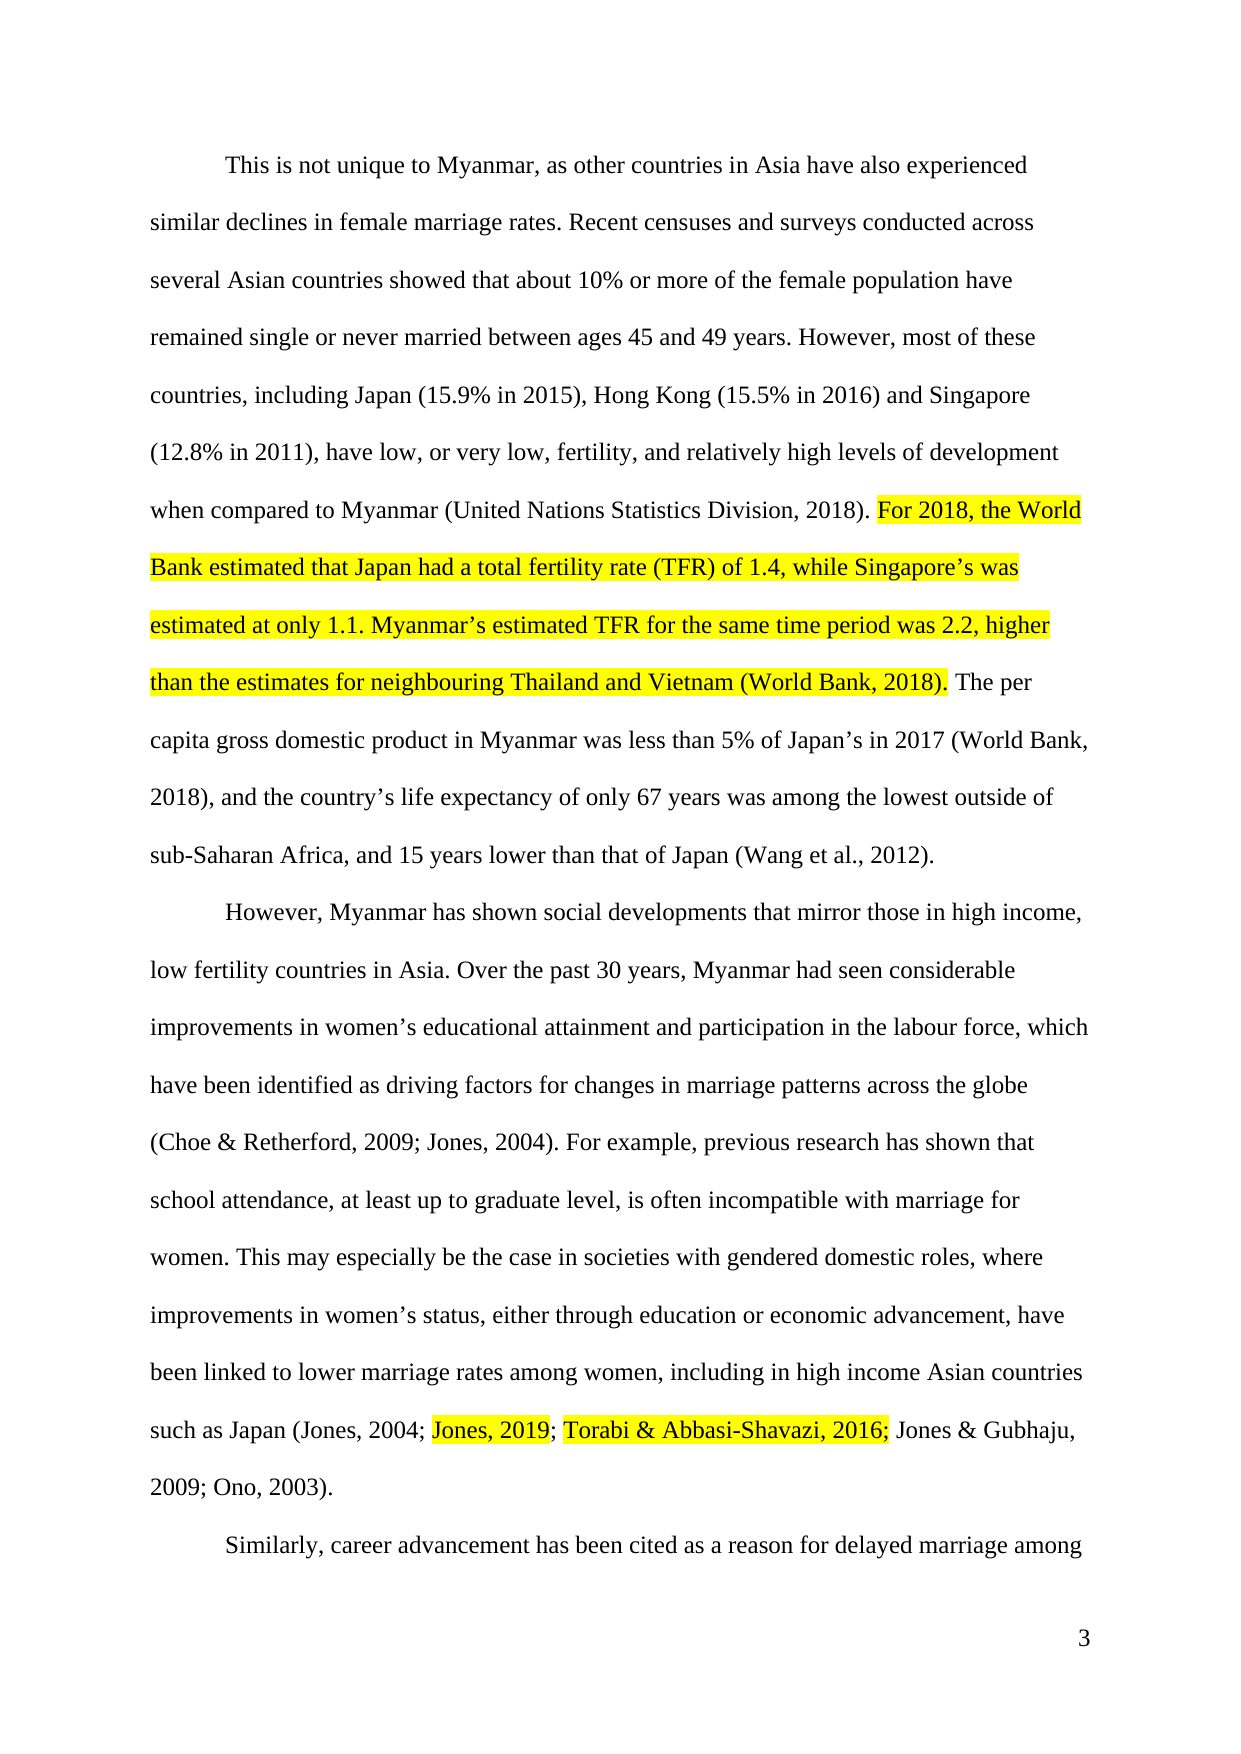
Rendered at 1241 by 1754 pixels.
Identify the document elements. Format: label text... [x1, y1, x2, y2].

text However, Myanmar has shown social developments that mirror those in high income, low fertility countries in Asia. Over the past 30 years, Myanmar had seen considerable improvements in women’s educational attainment and participation in the labour force, which have been identified as driving factors for changes in marriage patterns across the globe (Choe & Retherford, 2009; Jones, 2004). For example, previous research has shown that school attendance, at least up to graduate level, is often incompatible with marriage for women. This may especially be the case in societies with gendered domestic roles, where improvements in women’s status, either through education or economic advancement, have been linked to lower marriage rates among women, including in high income Asian countries such as Japan (Jones, 2004; Jones, 2019; Torabi & Abbasi-Shavazi, 2016; Jones & Gubhaju, 2009; Ono, 2003). [150, 897, 1090, 1501]
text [150, 1530, 1090, 1559]
text This is not unique to Myanmar, as other countries in Asia have also experienced similar declines in female marriage rates. Recent censuses and surveys conducted across several Asian countries showed that about 10% or more of the female population have remained single or never married between ages 45 and 49 years. However, most of these countries, including Japan (15.9% in 2015), Hong Kong (15.5% in 2016) and Singapore (12.8% in 2011), have low, or very low, fertility, and relatively high levels of development when compared to Myanmar (United Nations Statistics Division, 2018). For 2018, the World Bank estimated that Japan had a total fertility rate (TFR) of 1.4, while Singapore’s was estimated at only 1.1. Myanmar’s estimated TFR for the same time period was 2.2, higher than the estimates for neighbouring Thailand and Vietnam (World Bank, 2018). The per capita gross domestic product in Myanmar was less than 5% of Japan’s in 2017 (World Bank, 2018), and the country’s life expectancy of only 67 years was among the lowest outside of sub-Saharan Africa, and 15 years lower than that of Japan (Wang et al., 2012). [150, 150, 1090, 869]
